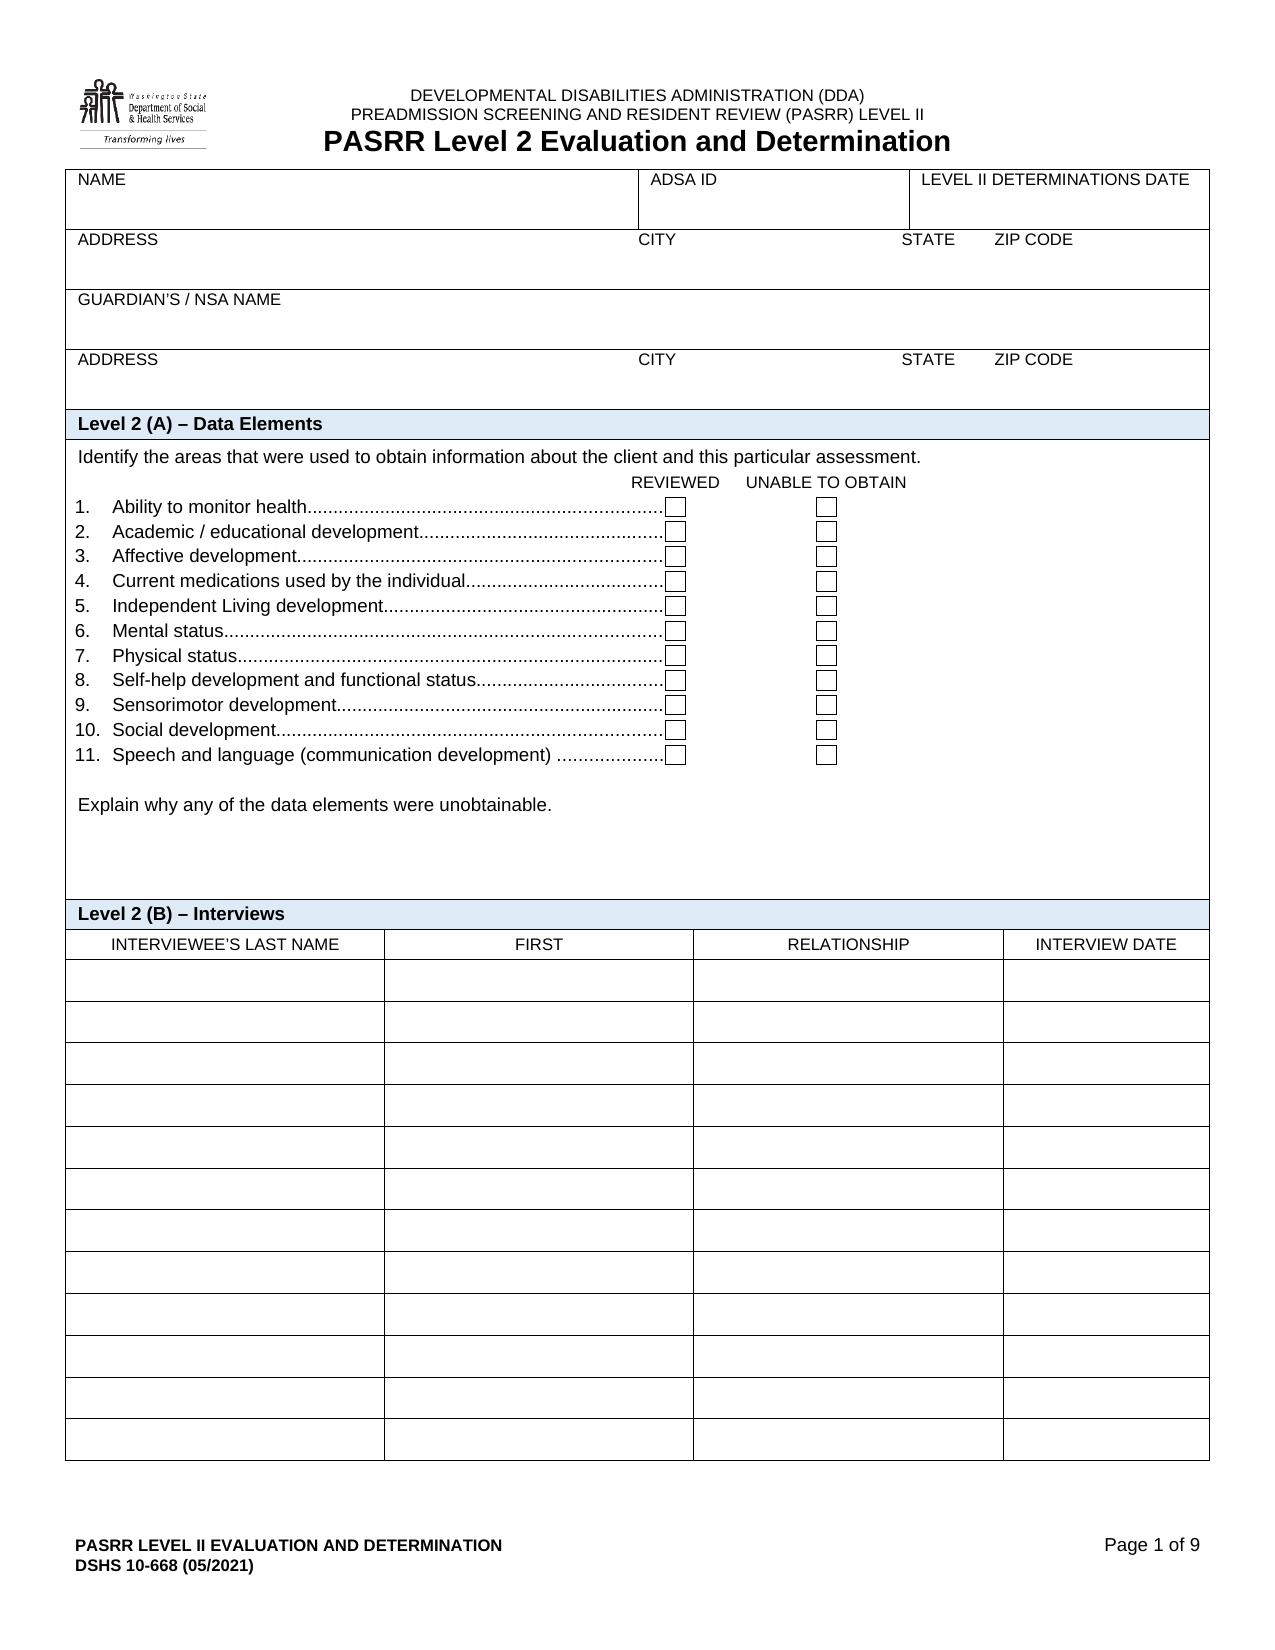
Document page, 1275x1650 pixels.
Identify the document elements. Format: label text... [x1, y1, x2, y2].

table_cell LEVEL II DETERMINATIONS DATE [910, 170, 1209, 229]
table_cell [694, 1043, 1003, 1084]
table_cell [694, 1002, 1003, 1042]
table_cell [1004, 1127, 1209, 1168]
table_cell [66, 1419, 384, 1460]
table_cell [385, 1294, 693, 1335]
table_cell NAME [66, 170, 638, 229]
table_cell [66, 1294, 384, 1335]
table_cell [66, 1336, 384, 1376]
table_cell [66, 1002, 384, 1042]
table_cell [1004, 1210, 1209, 1251]
table_cell [694, 1085, 1003, 1126]
table_header [66, 75, 227, 169]
table_cell GUARDIAN’S / NSA NAME [66, 290, 1209, 349]
table_cell [694, 1336, 1003, 1376]
picture [77, 75, 208, 150]
table_cell [694, 960, 1003, 1001]
table_cell [66, 1043, 384, 1084]
table_cell [385, 1336, 693, 1376]
table_cell [385, 1169, 693, 1209]
table_cell [385, 1378, 693, 1418]
table_cell [1004, 1378, 1209, 1418]
table_cell Level 2 (A) – Data Elements [66, 410, 1209, 439]
table_cell [385, 1002, 693, 1042]
table_cell [66, 960, 384, 1001]
table_cell ADSA ID [639, 170, 909, 229]
table_cell [1004, 1336, 1209, 1376]
table_cell [694, 1294, 1003, 1335]
table_cell [385, 1043, 693, 1084]
table_cell FIRST [385, 930, 693, 959]
table_cell [1004, 1294, 1209, 1335]
table_cell ADDRESS CITY STATE ZIP CODE [66, 350, 1209, 409]
table_cell [385, 960, 693, 1001]
table_cell [1004, 1169, 1209, 1209]
table_cell [385, 1127, 693, 1168]
table_cell [385, 1210, 693, 1251]
table_cell Explain why any of the data elements were unobtainable. [66, 782, 1209, 899]
table_cell [1004, 1252, 1209, 1293]
table_cell [66, 1252, 384, 1293]
table_header DEVELOPMENTAL DISABILITIES ADMINISTRATION (DDA) PREADMISSION SCREENING AND RESIDENT REVIEW (PASRR) LEVEL II PASRR Level 2 Evaluation and Determination [227, 75, 1209, 169]
table_cell Level 2 (B) – Interviews [66, 900, 1209, 929]
table_cell [1004, 960, 1209, 1001]
table_cell [694, 1210, 1003, 1251]
table_cell [1004, 1085, 1209, 1126]
table_cell [66, 1378, 384, 1418]
table_cell RELATIONSHIP [694, 930, 1003, 959]
table_cell INTERVIEWEE’S LAST NAME [66, 930, 384, 959]
table_cell [66, 1085, 384, 1126]
table_cell [385, 1252, 693, 1293]
table_cell [694, 1419, 1003, 1460]
table_cell [1004, 1002, 1209, 1042]
table_cell [385, 1085, 693, 1126]
table_cell [385, 1419, 693, 1460]
table_cell [694, 1169, 1003, 1209]
table_cell INTERVIEW DATE [1004, 930, 1209, 959]
table_cell [66, 1210, 384, 1251]
table_cell [694, 1127, 1003, 1168]
table_cell [66, 1127, 384, 1168]
table_cell ADDRESS CITY STATE ZIP CODE [66, 230, 1209, 289]
table_cell [66, 1169, 384, 1209]
table_cell [694, 1378, 1003, 1418]
table_cell [1004, 1419, 1209, 1460]
table_cell Identify the areas that were used to obtain information about the client and this particular assessment. REVIEWED UNABLE TO OBTAIN Ability to monitor health Academic / educational development Affective development Current medications used by the individual Independent Living development Mental status Physical status Self-help development and functional status Sensorimotor development Social development Speech and language (communication development) [66, 440, 1209, 782]
table_cell [694, 1252, 1003, 1293]
table_cell [1004, 1043, 1209, 1084]
